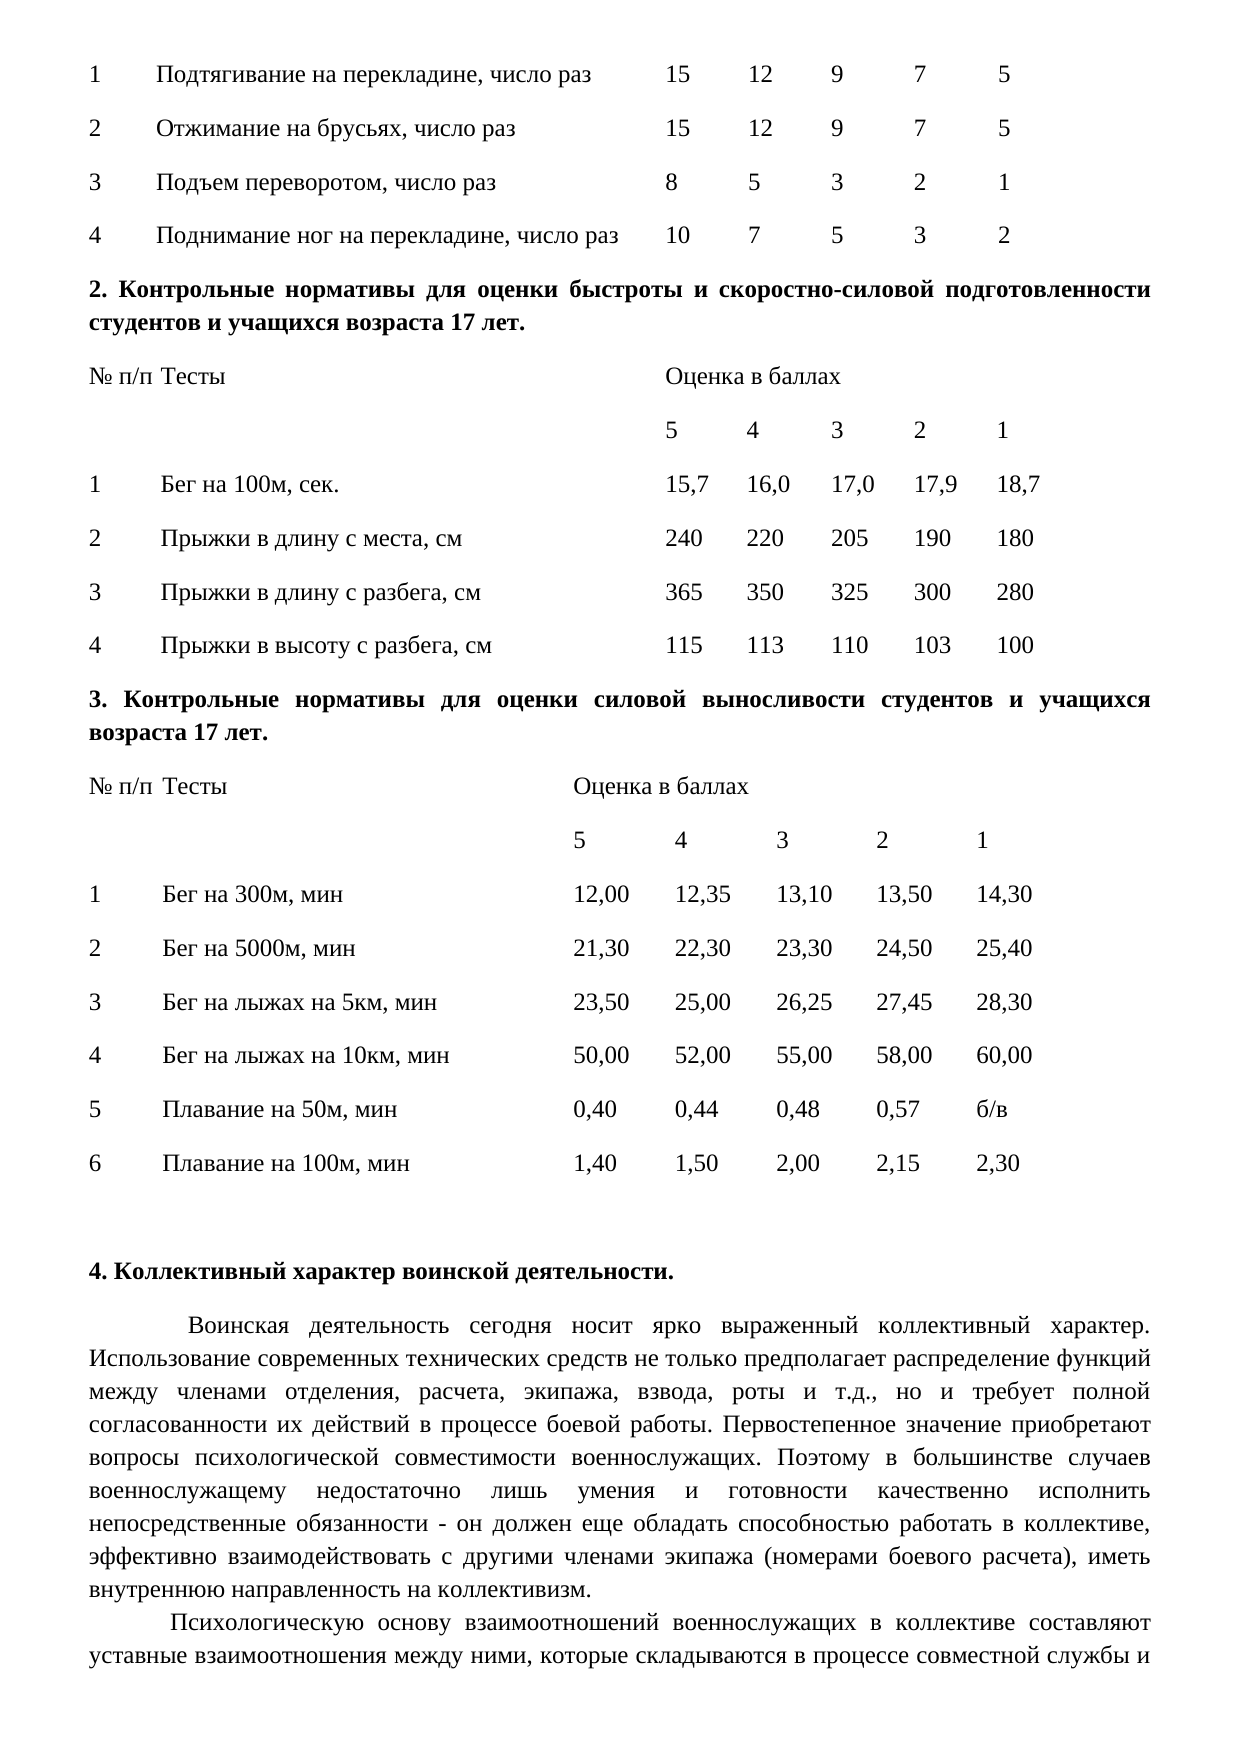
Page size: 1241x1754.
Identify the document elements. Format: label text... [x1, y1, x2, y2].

table_cell 8 [665, 167, 748, 221]
table_cell 2 [89, 523, 160, 577]
table_cell Отжимание на брусьях, число раз [156, 113, 665, 167]
table_cell 240 [665, 523, 746, 577]
table_cell 23,30 [776, 933, 876, 987]
table_cell 15 [665, 59, 748, 113]
table_cell 25,00 [675, 987, 776, 1041]
table_cell 103 [914, 631, 996, 684]
table_cell 23,50 [573, 987, 674, 1041]
table_header № п/п [89, 771, 162, 879]
table_cell 17,0 [831, 469, 914, 523]
table_cell 2 [998, 221, 1086, 274]
table_cell 2,00 [776, 1148, 876, 1256]
table_cell 15,7 [665, 469, 746, 523]
table_cell 7 [914, 113, 998, 167]
table_cell 27,45 [876, 987, 976, 1041]
table_cell 17,9 [914, 469, 996, 523]
table_cell 55,00 [776, 1041, 876, 1094]
table_cell Подтягивание на перекладине, число раз [156, 59, 665, 113]
table_cell 2 [89, 933, 162, 987]
table_cell 3 [831, 415, 914, 469]
table_cell 4 [746, 415, 831, 469]
table_cell 58,00 [876, 1041, 976, 1094]
table_cell 50,00 [573, 1041, 674, 1094]
table_cell 350 [746, 577, 831, 631]
table_cell 2 [89, 113, 156, 167]
table_cell Бег на 300м, мин [162, 879, 573, 933]
table_cell 22,30 [675, 933, 776, 987]
table_header Тесты [162, 771, 573, 879]
table_cell 18,7 [996, 469, 1084, 523]
table_cell 6 [89, 1148, 162, 1256]
text 4. Коллективный характер воинской деятельности. [89, 1256, 1152, 1285]
table_cell 15 [665, 113, 748, 167]
table_cell 1 [89, 469, 160, 523]
table_cell 0,48 [776, 1095, 876, 1148]
table_cell 25,40 [976, 933, 1084, 987]
text 3. Контрольные нормативы для оценки силовой выносливости студентов и учащихся возраста 17 лет. [89, 684, 1152, 746]
table_cell 300 [914, 577, 996, 631]
table_cell Бег на 5000м, мин [162, 933, 573, 987]
table_cell 220 [746, 523, 831, 577]
table_cell 1,50 [675, 1148, 776, 1256]
table_cell 280 [996, 577, 1084, 631]
table_cell 13,10 [776, 879, 876, 933]
table_cell 16,0 [746, 469, 831, 523]
table_cell 0,40 [573, 1095, 674, 1148]
table_cell 110 [831, 631, 914, 684]
table_cell 365 [665, 577, 746, 631]
table_cell 12,00 [573, 879, 674, 933]
table_cell 5 [573, 825, 674, 879]
table_cell 12,35 [675, 879, 776, 933]
table_cell 2 [914, 167, 998, 221]
table_cell 28,30 [976, 987, 1084, 1041]
table_cell 60,00 [976, 1041, 1084, 1094]
table_cell 14,30 [976, 879, 1084, 933]
table_header Тесты [160, 361, 665, 469]
table_cell 190 [914, 523, 996, 577]
table_cell Плавание на 50м, мин [162, 1095, 573, 1148]
table_cell 9 [831, 113, 914, 167]
table_cell 3 [914, 221, 998, 274]
table_cell Бег на лыжах на 10км, мин [162, 1041, 573, 1094]
table_cell 1 [976, 825, 1084, 879]
table_cell 26,25 [776, 987, 876, 1041]
table_cell 5 [748, 167, 831, 221]
table_cell 0,57 [876, 1095, 976, 1148]
table_cell Бег на 100м, сек. [160, 469, 665, 523]
table_cell б/в [976, 1095, 1084, 1148]
table_cell 5 [831, 221, 914, 274]
table_cell 0,44 [675, 1095, 776, 1148]
table_cell 52,00 [675, 1041, 776, 1094]
text Воинская деятельность сегодня носит ярко выраженный коллективный характер. Использование современных технических средств не только предполагает распределение функций между членами отделения, расчета, экипажа, взвода, роты и т.д., но и требует полной согласованности их действий в процессе боевой работы. Первостепенное значение приобретают вопросы психологической совместимости военнослужащих. Поэтому в большинстве случаев военнослужащему недостаточно лишь умения и готовности качественно исполнить непосредственные обязанности - он должен еще обладать способностью работать в коллективе, эффективно взаимодействовать с другими членами экипажа (номерами боевого расчета), иметь внутреннюю направленность на коллективизм. [89, 1310, 1152, 1603]
table_cell 10 [665, 221, 748, 274]
table_cell 7 [914, 59, 998, 113]
table_cell 5 [998, 59, 1086, 113]
table_cell 4 [675, 825, 776, 879]
table_cell 2 [876, 825, 976, 879]
table_cell 325 [831, 577, 914, 631]
table_header Оценка в баллах [573, 771, 1084, 825]
table_cell 180 [996, 523, 1084, 577]
table_header № п/п [89, 361, 160, 469]
text 2. Контрольные нормативы для оценки быстроты и скоростно-силовой подготовленности студентов и учащихся возраста 17 лет. [89, 274, 1152, 336]
table_cell 1,40 [573, 1148, 674, 1256]
table_cell 115 [665, 631, 746, 684]
table_cell Прыжки в высоту с разбега, см [160, 631, 665, 684]
table_cell 1 [998, 167, 1086, 221]
table_cell 7 [748, 221, 831, 274]
table_cell 12 [748, 59, 831, 113]
table_cell Прыжки в длину с разбега, см [160, 577, 665, 631]
table_cell Поднимание ног на перекладине, число раз [156, 221, 665, 274]
table_cell Бег на лыжах на 5км, мин [162, 987, 573, 1041]
table_cell 9 [831, 59, 914, 113]
table_cell 21,30 [573, 933, 674, 987]
table_cell 13,50 [876, 879, 976, 933]
table_cell 4 [89, 631, 160, 684]
table_cell 100 [996, 631, 1084, 684]
table_cell 1 [996, 415, 1084, 469]
table_cell 205 [831, 523, 914, 577]
table_cell 1 [89, 879, 162, 933]
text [89, 1607, 1152, 1669]
table_cell 5 [665, 415, 746, 469]
table_cell 2 [914, 415, 996, 469]
table_cell 3 [776, 825, 876, 879]
table_cell Плавание на 100м, мин [162, 1148, 573, 1256]
table_cell 4 [89, 1041, 162, 1094]
table_cell Подъем переворотом, число раз [156, 167, 665, 221]
table_cell 3 [89, 987, 162, 1041]
table_cell 3 [89, 577, 160, 631]
table_cell 5 [89, 1095, 162, 1148]
table_cell 3 [89, 167, 156, 221]
table_cell 4 [89, 221, 156, 274]
table_cell 24,50 [876, 933, 976, 987]
table_cell 2,15 [876, 1148, 976, 1256]
table_cell 5 [998, 113, 1086, 167]
table_cell 1 [89, 59, 156, 113]
table_cell 12 [748, 113, 831, 167]
table_cell 113 [746, 631, 831, 684]
table_cell 3 [831, 167, 914, 221]
table_cell 2,30 [976, 1148, 1084, 1256]
table_header Оценка в баллах [665, 361, 1084, 415]
table_cell Прыжки в длину с места, см [160, 523, 665, 577]
